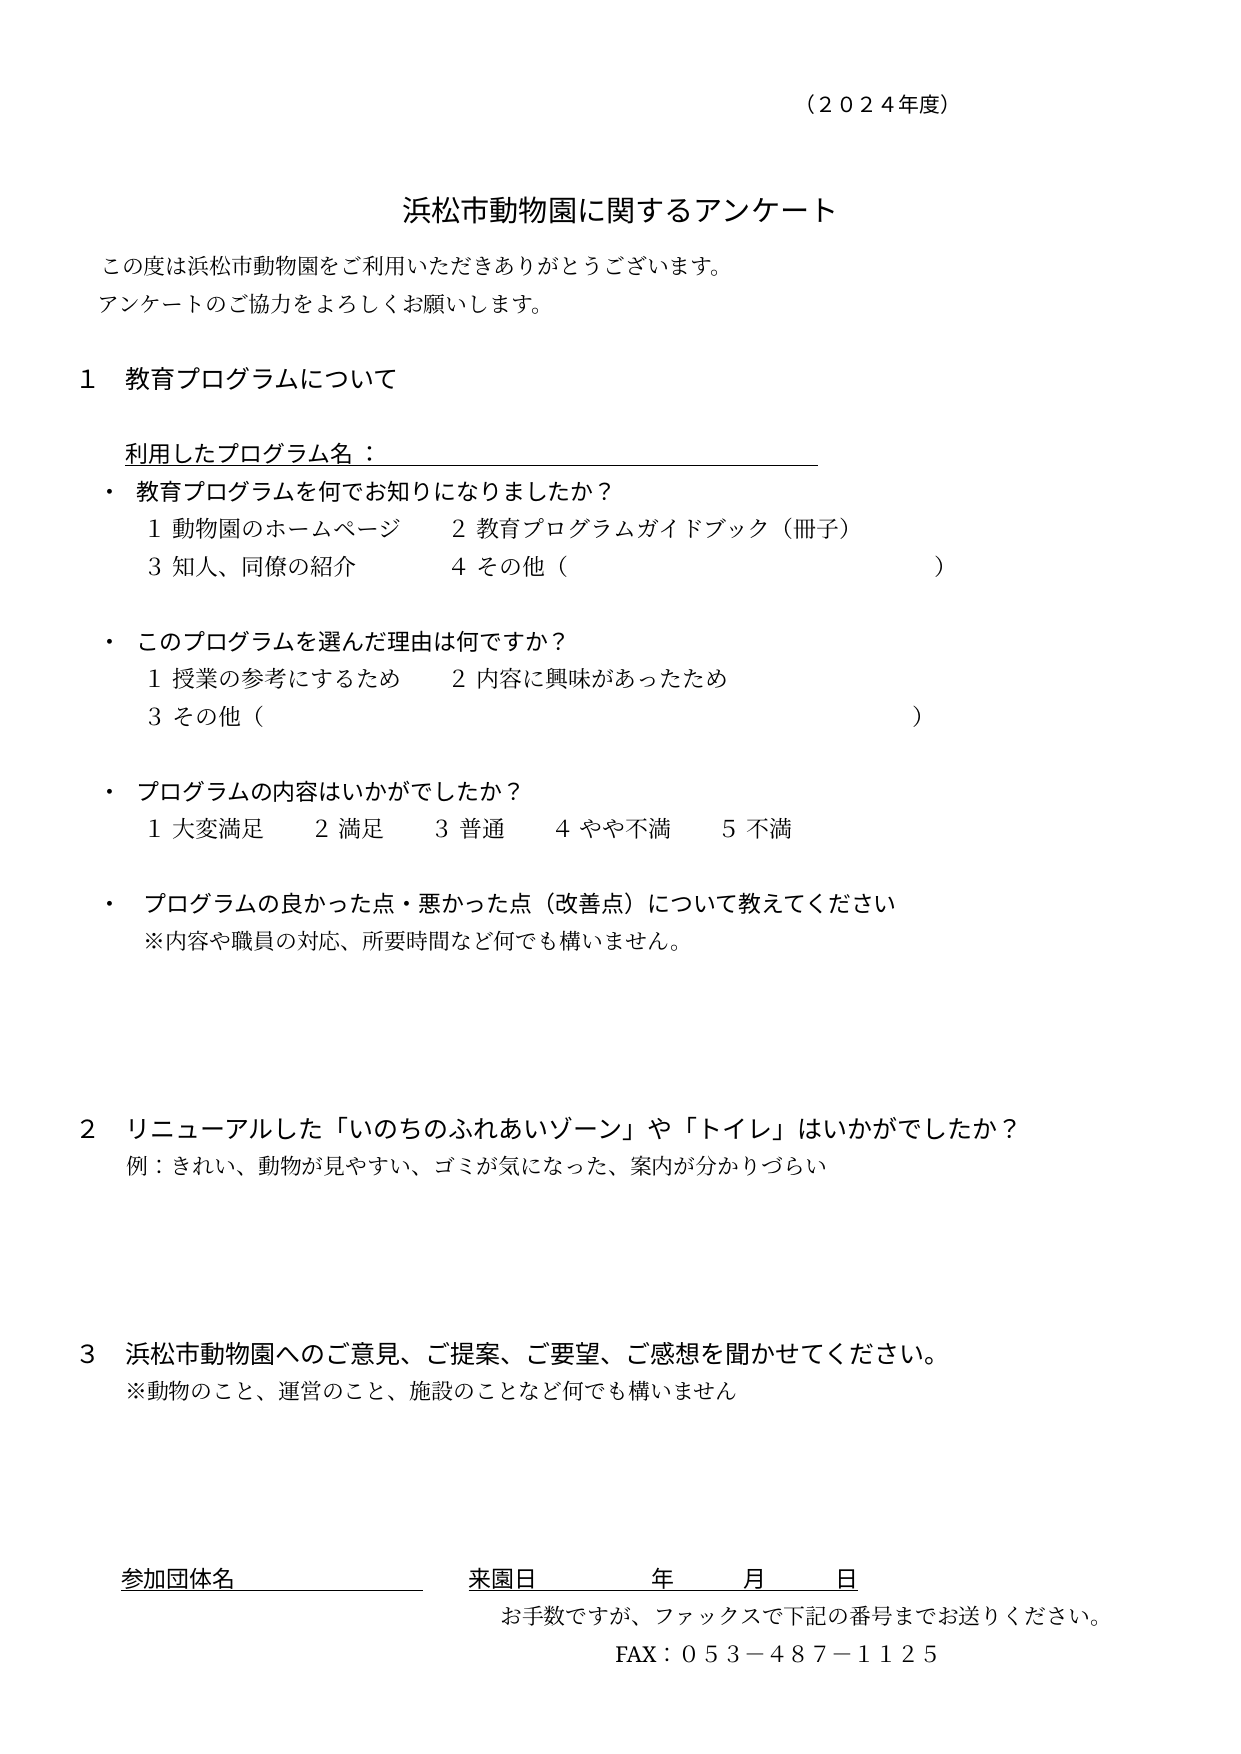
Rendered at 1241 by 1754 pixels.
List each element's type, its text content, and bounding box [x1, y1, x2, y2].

text 例：きれい、動物が見やすい、ゴミが気になった、案内が分かりづらい [75, 1147, 1165, 1184]
text お手数ですが、ファックスで下記の番号までお送りください。 [75, 1597, 1165, 1634]
text ３ 知人、同僚の紹介 ４ その他（ ） [75, 547, 1165, 584]
text この度は浜松市動物園をご利用いただきありがとうございます。 [75, 247, 1165, 284]
text １ 授業の参考にするため ２ 内容に興味があったため [75, 659, 1165, 697]
text 利用したプログラム名 ： [75, 434, 1165, 472]
text １ 動物園のホームページ ２ 教育プログラムガイドブック（冊子） [75, 509, 1165, 547]
text ※内容や職員の対応、所要時間など何でも構いません。 [75, 922, 1165, 959]
text １ 大変満足 ２ 満足 ３ 普通 ４ やや不満 ５ 不満 [75, 809, 1165, 847]
text ・ プログラムの良かった点・悪かった点（改善点）について教えてください [75, 884, 1165, 922]
list このプログラムを選んだ理由は何ですか？ [98, 622, 1165, 659]
text ２ リニューアルした「いのちのふれあいゾーン」や「トイレ」はいかがでしたか？ [75, 1109, 1165, 1147]
text ３ その他（ ） [75, 697, 1165, 734]
list プログラムの内容はいかがでしたか？ [98, 772, 1165, 809]
list 教育プログラムを何でお知りになりましたか？ [98, 472, 1165, 509]
text FAX：０５３－４８７－１１２５ [75, 1634, 1165, 1672]
text アンケートのご協力をよろしくお願いします。 [75, 284, 1165, 322]
text 浜松市動物園に関するアンケート [75, 172, 1165, 247]
text ３ 浜松市動物園へのご意見、ご提案、ご要望、ご感想を聞かせてください。 [75, 1334, 1165, 1372]
text １ 教育プログラムについて [75, 359, 1165, 397]
text ※動物のこと、運営のこと、施設のことなど何でも構いません [75, 1372, 1165, 1409]
text 参加団体名 来園日 年 月 日 [75, 1559, 1165, 1597]
